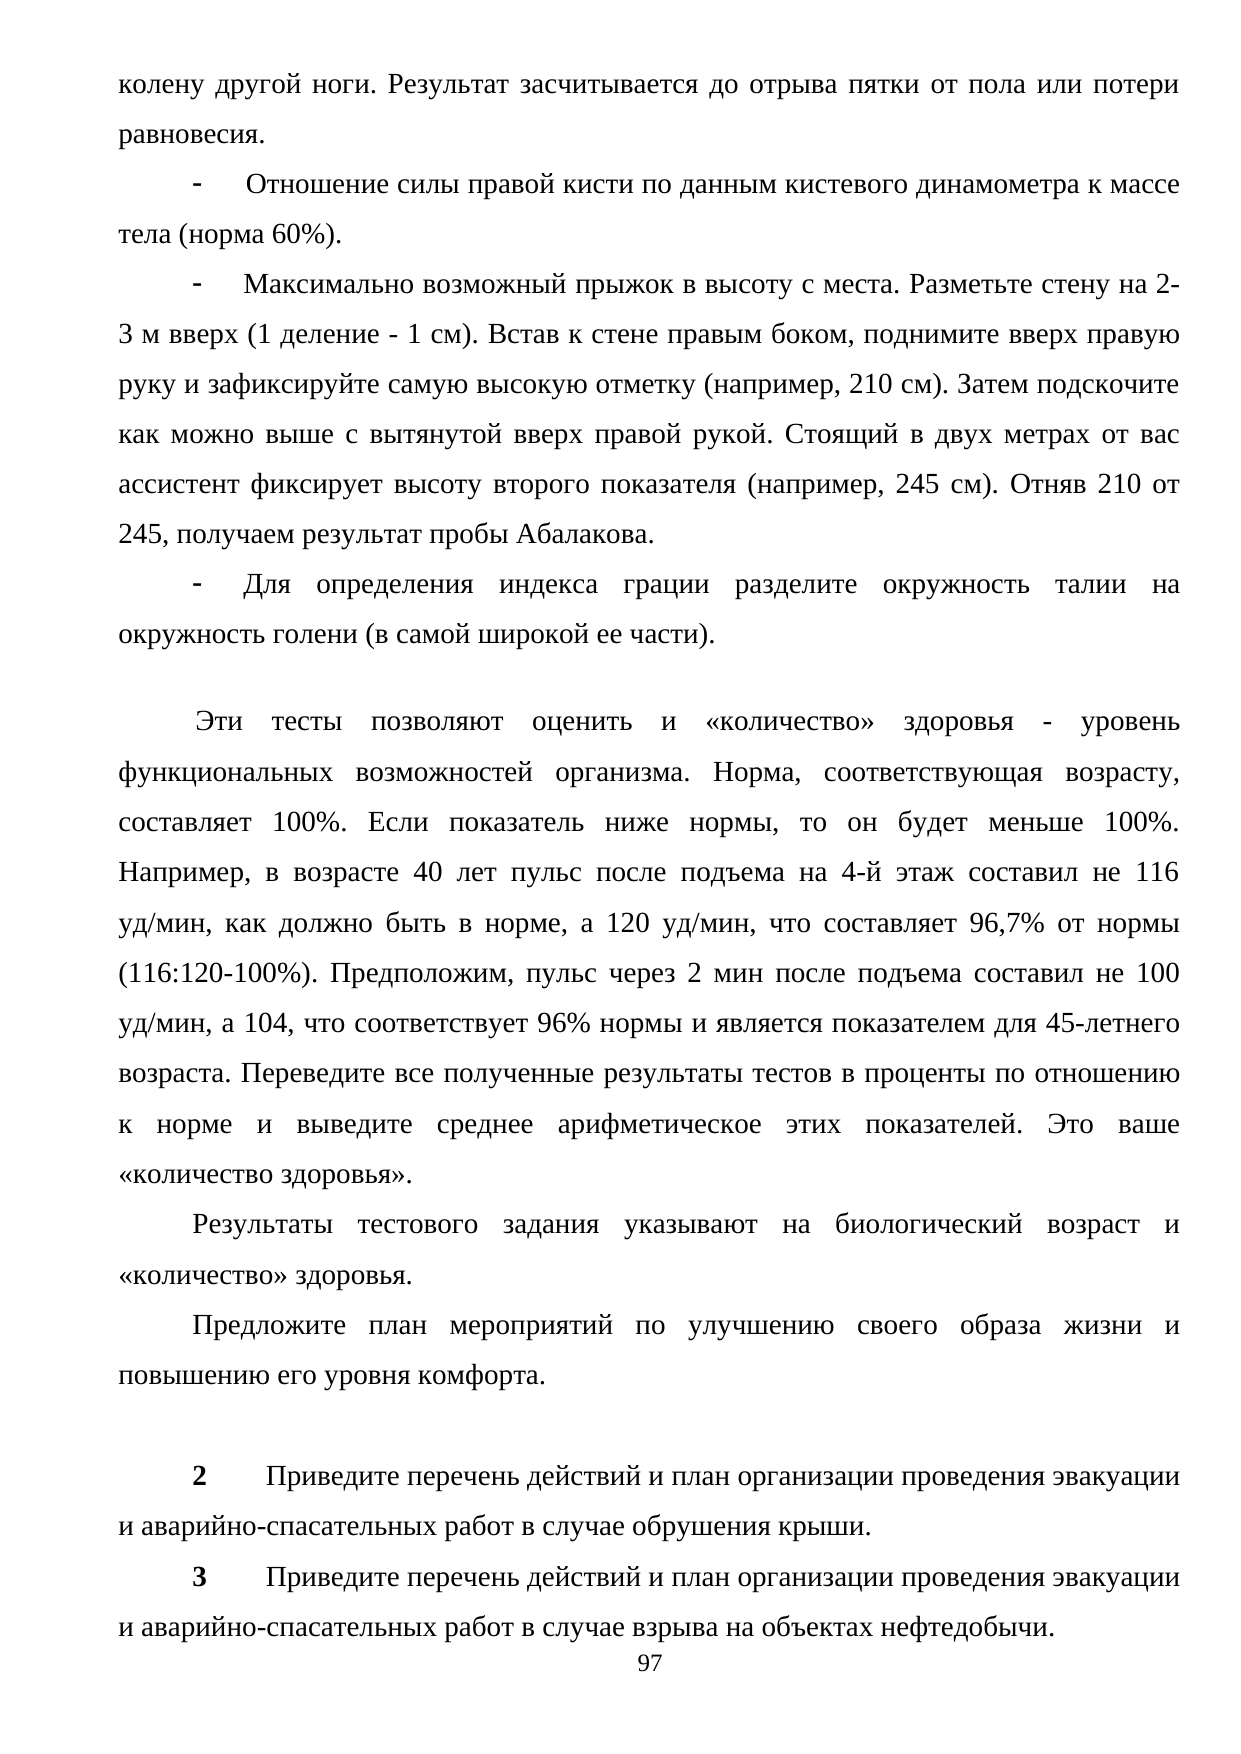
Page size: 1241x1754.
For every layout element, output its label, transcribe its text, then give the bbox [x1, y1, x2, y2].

list Для определения индекса грации разделите окружность талии на окружность голени (в самой широкой ее части). [118, 553, 1181, 653]
list Отношение силы правой кисти по данным кистевого динамометра к массе тела (норма 60%). [118, 153, 1181, 253]
list Приведите перечень действий и план организации проведения эвакуации и аварийно-спасательных работ в случае взрыва на объектах нефтедобычи. [118, 1559, 1181, 1643]
list Максимально возможный прыжок в высоту с места. Разметьте стену на 2-3 м вверх (1 деление - 1 см). Встав к стене правым боком, поднимите вверх правую руку и зафиксируйте самую высокую отметку (например, 210 см). Затем подскочите как можно выше с вытянутой вверх правой рукой. Стоящий в двух метрах от вас ассистент фиксирует высоту второго показателя (например, 245 см). Отняв 210 от 245, получаем результат пробы Абалакова. [118, 253, 1181, 553]
list Приведите перечень действий и план организации проведения эвакуации и аварийно-спасательных работ в случае обрушения крыши. [118, 1458, 1181, 1542]
text Эти тесты позволяют оценить и «количество» здоровья - уровень функциональных возможностей организма. Норма, соответствующая возрасту, составляет 100%. Если показатель ниже нормы, то он будет меньше 100%. Например, в возрасте 40 лет пульс после подъема на 4-й этаж составил не 116 уд/мин, как должно быть в норме, а 120 уд/мин, что составляет 96,7% от нормы (116:120-100%). Предположим, пульс через 2 мин после подъема составил не 100 уд/мин, а 104, что соответствует 96% нормы и является показателем для 45-летнего возраста. Переведите все полученные результаты тестов в проценты по отношению к норме и выведите среднее арифметическое этих показателей. Это ваше «количество здоровья». [118, 703, 1181, 1190]
list Предложите план мероприятий по улучшению своего образа жизни и повышению его уровня комфорта. [118, 1307, 1181, 1391]
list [118, 53, 1181, 153]
list Результаты тестового задания указывают на биологический возраст и «количество» здоровья. [118, 1207, 1181, 1290]
